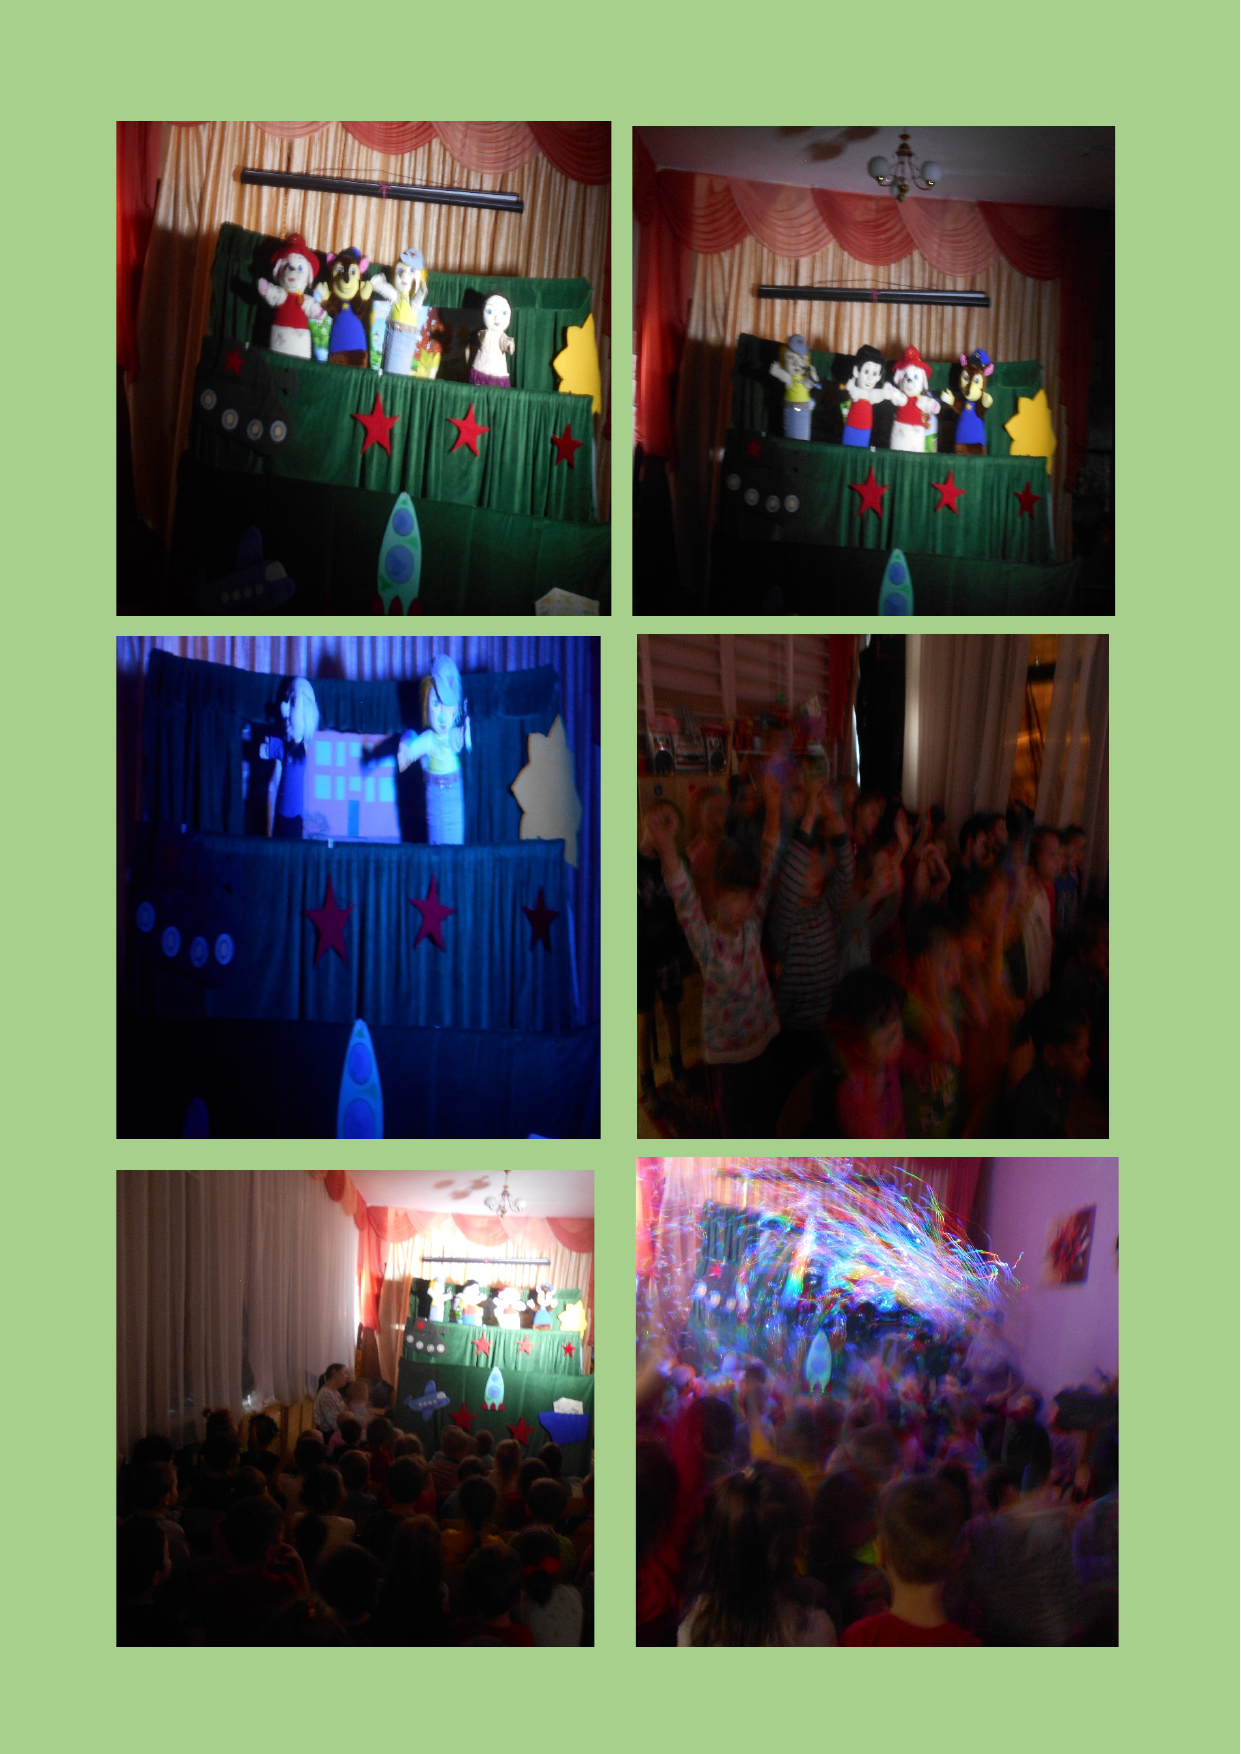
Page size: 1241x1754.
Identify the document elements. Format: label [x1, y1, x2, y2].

picture [635, 1157, 1119, 1647]
picture [116, 636, 601, 1139]
picture [116, 1170, 595, 1647]
picture [637, 634, 1109, 1139]
picture [632, 126, 1116, 616]
picture [116, 121, 612, 616]
